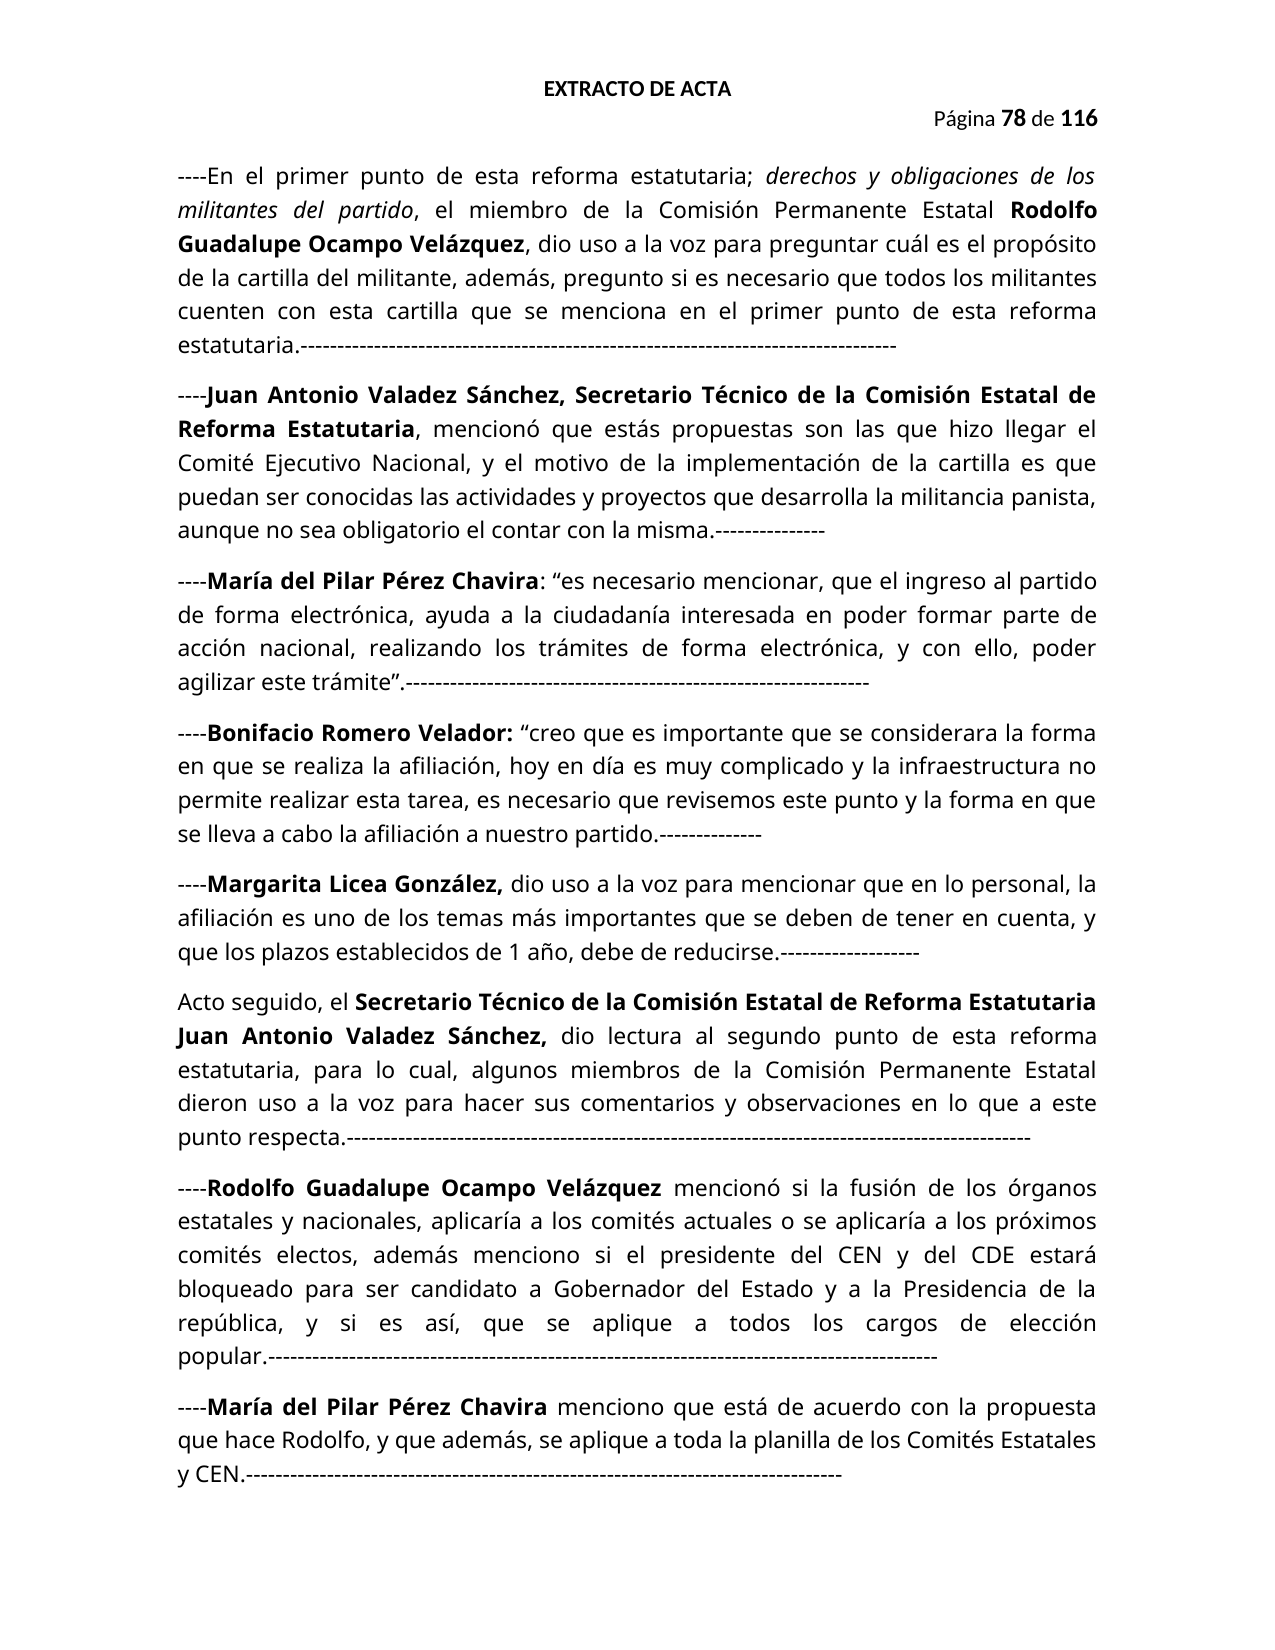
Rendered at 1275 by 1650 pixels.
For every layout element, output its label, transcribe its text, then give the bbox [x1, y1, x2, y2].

text ----Juan Antonio Valadez Sánchez, Secretario Técnico de la Comisión Estatal de Reforma Estatutaria, mencionó que estás propuestas son las que hizo llegar el Comité Ejecutivo Nacional, y el motivo de la implementación de la cartilla es que puedan ser conocidas las actividades y proyectos que desarrolla la militancia panista, aunque no sea obligatorio el contar con la misma.--------------- [177, 379, 1098, 546]
text ----Bonifacio Romero Velador: “creo que es importante que se considerara la forma en que se realiza la afiliación, hoy en día es muy complicado y la infraestructura no permite realizar esta tarea, es necesario que revisemos este punto y la forma en que se lleva a cabo la afiliación a nuestro partido.-------------- [177, 717, 1098, 849]
text ----María del Pilar Pérez Chavira: “es necesario mencionar, que el ingreso al partido de forma electrónica, ayuda a la ciudadanía interesada en poder formar parte de acción nacional, realizando los trámites de forma electrónica, y con ello, poder agilizar este trámite”.--------------------------------------------------------------- [177, 565, 1098, 697]
text ----María del Pilar Pérez Chavira menciono que está de acuerdo con la propuesta que hace Rodolfo, y que además, se aplique a toda la planilla de los Comités Estatales y CEN.--------------------------------------------------------------------------------- [177, 1391, 1098, 1489]
text ----Margarita Licea González, dio uso a la voz para mencionar que en lo personal, la afiliación es uno de los temas más importantes que se deben de tener en cuenta, y que los plazos establecidos de 1 año, debe de reducirse.------------------- [177, 868, 1098, 967]
text ----En el primer punto de esta reforma estatutaria; derechos y obligaciones de los militantes del partido, el miembro de la Comisión Permanente Estatal Rodolfo Guadalupe Ocampo Velázquez, dio uso a la voz para preguntar cuál es el propósito de la cartilla del militante, además, pregunto si es necesario que todos los militantes cuenten con esta cartilla que se menciona en el primer punto de esta reforma estatutaria.--------------------------------------------------------------------------------- [177, 160, 1098, 360]
text Acto seguido, el Secretario Técnico de la Comisión Estatal de Reforma Estatutaria Juan Antonio Valadez Sánchez, dio lectura al segundo punto de esta reforma estatutaria, para lo cual, algunos miembros de la Comisión Permanente Estatal dieron uso a la voz para hacer sus comentarios y observaciones en lo que a este punto respecta.--------------------------------------------------------------------------------------------- [177, 986, 1098, 1152]
text ----Rodolfo Guadalupe Ocampo Velázquez mencionó si la fusión de los órganos estatales y nacionales, aplicaría a los comités actuales o se aplicaría a los próximos comités electos, además menciono si el presidente del CEN y del CDE estará bloqueado para ser candidato a Gobernador del Estado y a la Presidencia de la república, y si es así, que se aplique a todos los cargos de elección popular.------------------------------------------------------------------------------------------- [177, 1172, 1098, 1372]
